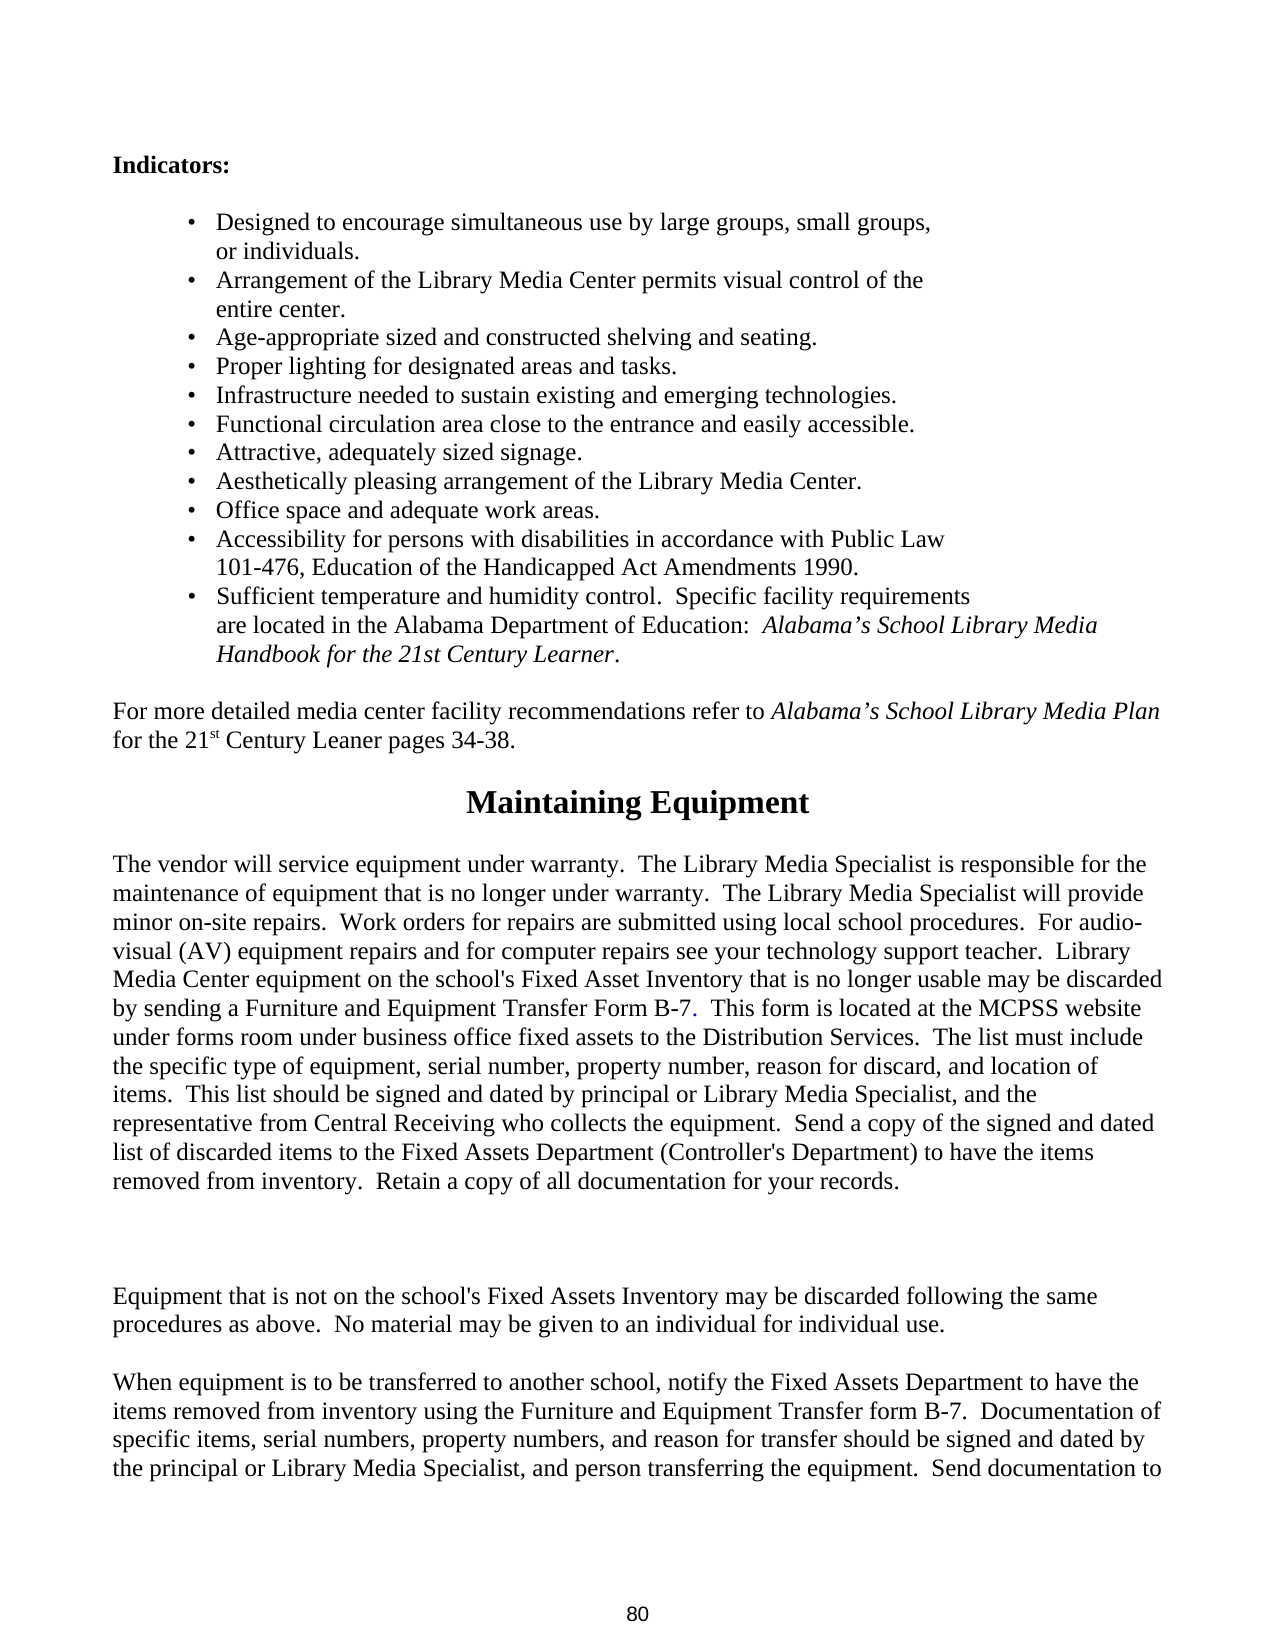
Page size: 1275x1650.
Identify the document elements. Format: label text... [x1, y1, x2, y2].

text • Attractive, adequately sized signage. [187, 437, 1162, 466]
text For more detailed media center facility recommendations refer to Alabama’s School Library Media Plan for the 21st Century Leaner pages 34-38. [112, 696, 1162, 754]
text Indicators: [112, 150, 1162, 179]
text • Proper lighting for designated areas and tasks. [187, 351, 1162, 380]
text are located in the Alabama Department of Education: Alabama’s School Library Media Handbook for the 21st Century Learner. [187, 610, 1162, 667]
text Equipment that is not on the school's Fixed Assets Inventory may be discarded following the same procedures as above. No material may be given to an individual for individual use. [112, 1281, 1162, 1338]
text • Arrangement of the permits visual control of the [187, 265, 1162, 294]
text • Designed to encourage simultaneous use by large groups, small groups, [187, 207, 1162, 236]
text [112, 1367, 1162, 1482]
text Maintaining Equipment [112, 782, 1162, 821]
text • Sufficient temperature and humidity control. Specific facility requirements [187, 581, 1162, 610]
text or individuals. [187, 236, 1162, 265]
text entire center. [187, 294, 1162, 322]
text • Aesthetically pleasing arrangement of the . [187, 466, 1162, 495]
text • Age-appropriate sized and constructed shelving and seating. [187, 322, 1162, 351]
text • Infrastructure needed to sustain existing and emerging technologies. [187, 380, 1162, 409]
text • Accessibility for persons with disabilities in accordance with Public Law [187, 524, 1162, 552]
text • Functional circulation area close to the entrance and easily accessible. [187, 409, 1162, 437]
text The vendor will service equipment under warranty. The Library Media Specialist is responsible for the maintenance of equipment that is no longer under warranty. The Library Media Specialist will provide minor on-site repairs. Work orders for repairs are submitted using local school procedures. For audio-visual (AV) equipment repairs and for computer repairs see your technology support teacher. equipment on the school's Fixed Asset Inventory that is no longer usable may be discarded by sending a Furniture and Equipment Transfer Form B-7. This form is located at the MCPSS website under forms room under business office fixed assets to the Distribution Services. The list must include the specific type of equipment, serial number, property number, reason for discard, and location of items. This list should be signed and dated by principal or Library Media Specialist, and the representative from Central Receiving who collects the equipment. Send a copy of the signed and dated list of discarded items to the Fixed Assets Department (Controller's Department) to have the items removed from inventory. Retain a copy of all documentation for your records. [112, 849, 1162, 1194]
text • Office space and adequate work areas. [187, 495, 1162, 524]
text 101-476, Education of the Handicapped Act Amendments 1990. [187, 552, 1162, 581]
